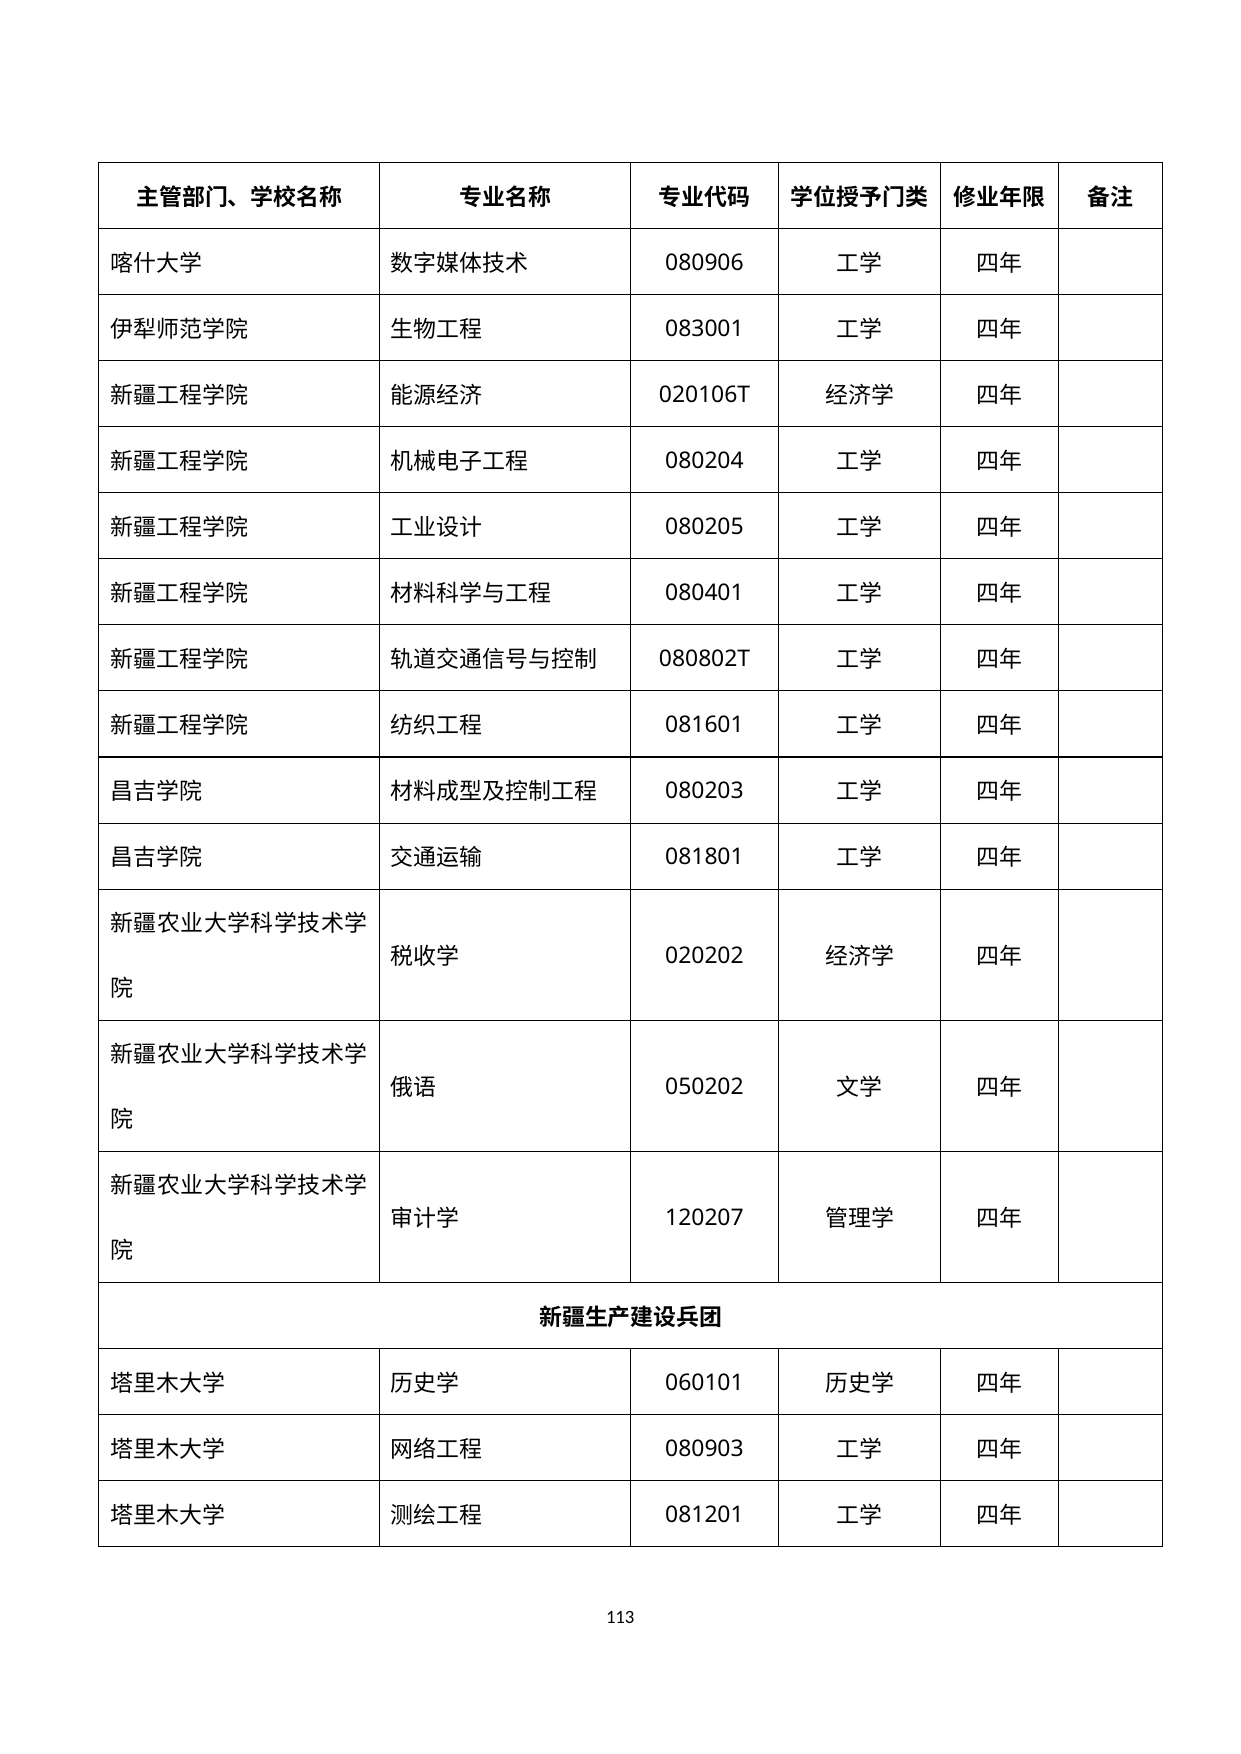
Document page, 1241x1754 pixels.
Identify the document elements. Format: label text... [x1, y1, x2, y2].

table_header 学位授予门类 [779, 163, 940, 228]
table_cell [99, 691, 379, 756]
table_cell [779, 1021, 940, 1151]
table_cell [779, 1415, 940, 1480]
table_header 备注 [1059, 163, 1162, 228]
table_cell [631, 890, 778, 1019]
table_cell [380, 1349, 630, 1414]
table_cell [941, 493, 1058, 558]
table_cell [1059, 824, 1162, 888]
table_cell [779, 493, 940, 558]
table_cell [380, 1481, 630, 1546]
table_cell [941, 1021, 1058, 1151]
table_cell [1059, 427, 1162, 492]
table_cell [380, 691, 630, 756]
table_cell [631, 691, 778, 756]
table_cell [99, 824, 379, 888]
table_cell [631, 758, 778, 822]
table_header 专业名称 [380, 163, 630, 228]
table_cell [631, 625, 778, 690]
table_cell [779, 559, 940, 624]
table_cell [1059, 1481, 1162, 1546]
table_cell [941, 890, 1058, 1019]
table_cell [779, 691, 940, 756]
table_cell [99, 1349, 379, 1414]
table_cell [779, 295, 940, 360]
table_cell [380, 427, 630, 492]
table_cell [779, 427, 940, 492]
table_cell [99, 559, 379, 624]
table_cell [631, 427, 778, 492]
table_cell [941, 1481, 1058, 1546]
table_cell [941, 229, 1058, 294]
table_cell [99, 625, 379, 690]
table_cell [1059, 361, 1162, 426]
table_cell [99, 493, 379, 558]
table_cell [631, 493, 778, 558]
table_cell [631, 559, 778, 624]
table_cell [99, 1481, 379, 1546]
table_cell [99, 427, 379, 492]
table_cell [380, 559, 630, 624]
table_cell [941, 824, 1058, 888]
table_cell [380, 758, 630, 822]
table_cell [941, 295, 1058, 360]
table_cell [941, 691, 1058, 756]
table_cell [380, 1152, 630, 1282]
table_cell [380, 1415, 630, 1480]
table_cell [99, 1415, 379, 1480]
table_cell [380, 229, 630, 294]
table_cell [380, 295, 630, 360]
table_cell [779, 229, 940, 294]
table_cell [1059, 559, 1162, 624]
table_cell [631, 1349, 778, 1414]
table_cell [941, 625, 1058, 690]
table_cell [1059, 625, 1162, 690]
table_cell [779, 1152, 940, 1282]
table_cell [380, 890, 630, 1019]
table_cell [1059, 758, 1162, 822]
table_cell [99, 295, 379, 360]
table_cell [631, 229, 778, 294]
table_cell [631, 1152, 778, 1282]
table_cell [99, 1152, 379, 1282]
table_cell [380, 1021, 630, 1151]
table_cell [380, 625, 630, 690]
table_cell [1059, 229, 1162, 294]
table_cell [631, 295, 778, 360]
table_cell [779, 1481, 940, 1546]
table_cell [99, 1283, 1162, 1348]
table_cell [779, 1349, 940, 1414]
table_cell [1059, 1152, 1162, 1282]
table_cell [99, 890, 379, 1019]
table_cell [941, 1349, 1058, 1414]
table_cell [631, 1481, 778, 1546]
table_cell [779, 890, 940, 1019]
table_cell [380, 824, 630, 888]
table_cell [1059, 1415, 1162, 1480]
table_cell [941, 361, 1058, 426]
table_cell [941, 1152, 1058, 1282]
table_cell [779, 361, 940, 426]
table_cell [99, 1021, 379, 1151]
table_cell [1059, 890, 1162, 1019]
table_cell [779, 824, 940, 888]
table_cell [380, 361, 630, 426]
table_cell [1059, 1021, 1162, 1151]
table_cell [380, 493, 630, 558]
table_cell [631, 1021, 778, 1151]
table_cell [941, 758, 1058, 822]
table_header 主管部门、学校名称 [99, 163, 379, 228]
table_header 修业年限 [941, 163, 1058, 228]
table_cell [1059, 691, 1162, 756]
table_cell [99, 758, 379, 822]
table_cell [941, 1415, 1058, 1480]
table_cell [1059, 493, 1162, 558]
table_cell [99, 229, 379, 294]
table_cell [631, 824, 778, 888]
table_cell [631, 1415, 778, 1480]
table_header 专业代码 [631, 163, 778, 228]
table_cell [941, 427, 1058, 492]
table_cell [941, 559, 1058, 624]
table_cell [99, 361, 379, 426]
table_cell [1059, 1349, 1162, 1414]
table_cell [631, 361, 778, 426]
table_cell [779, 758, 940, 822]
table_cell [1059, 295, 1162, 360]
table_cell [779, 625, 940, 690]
